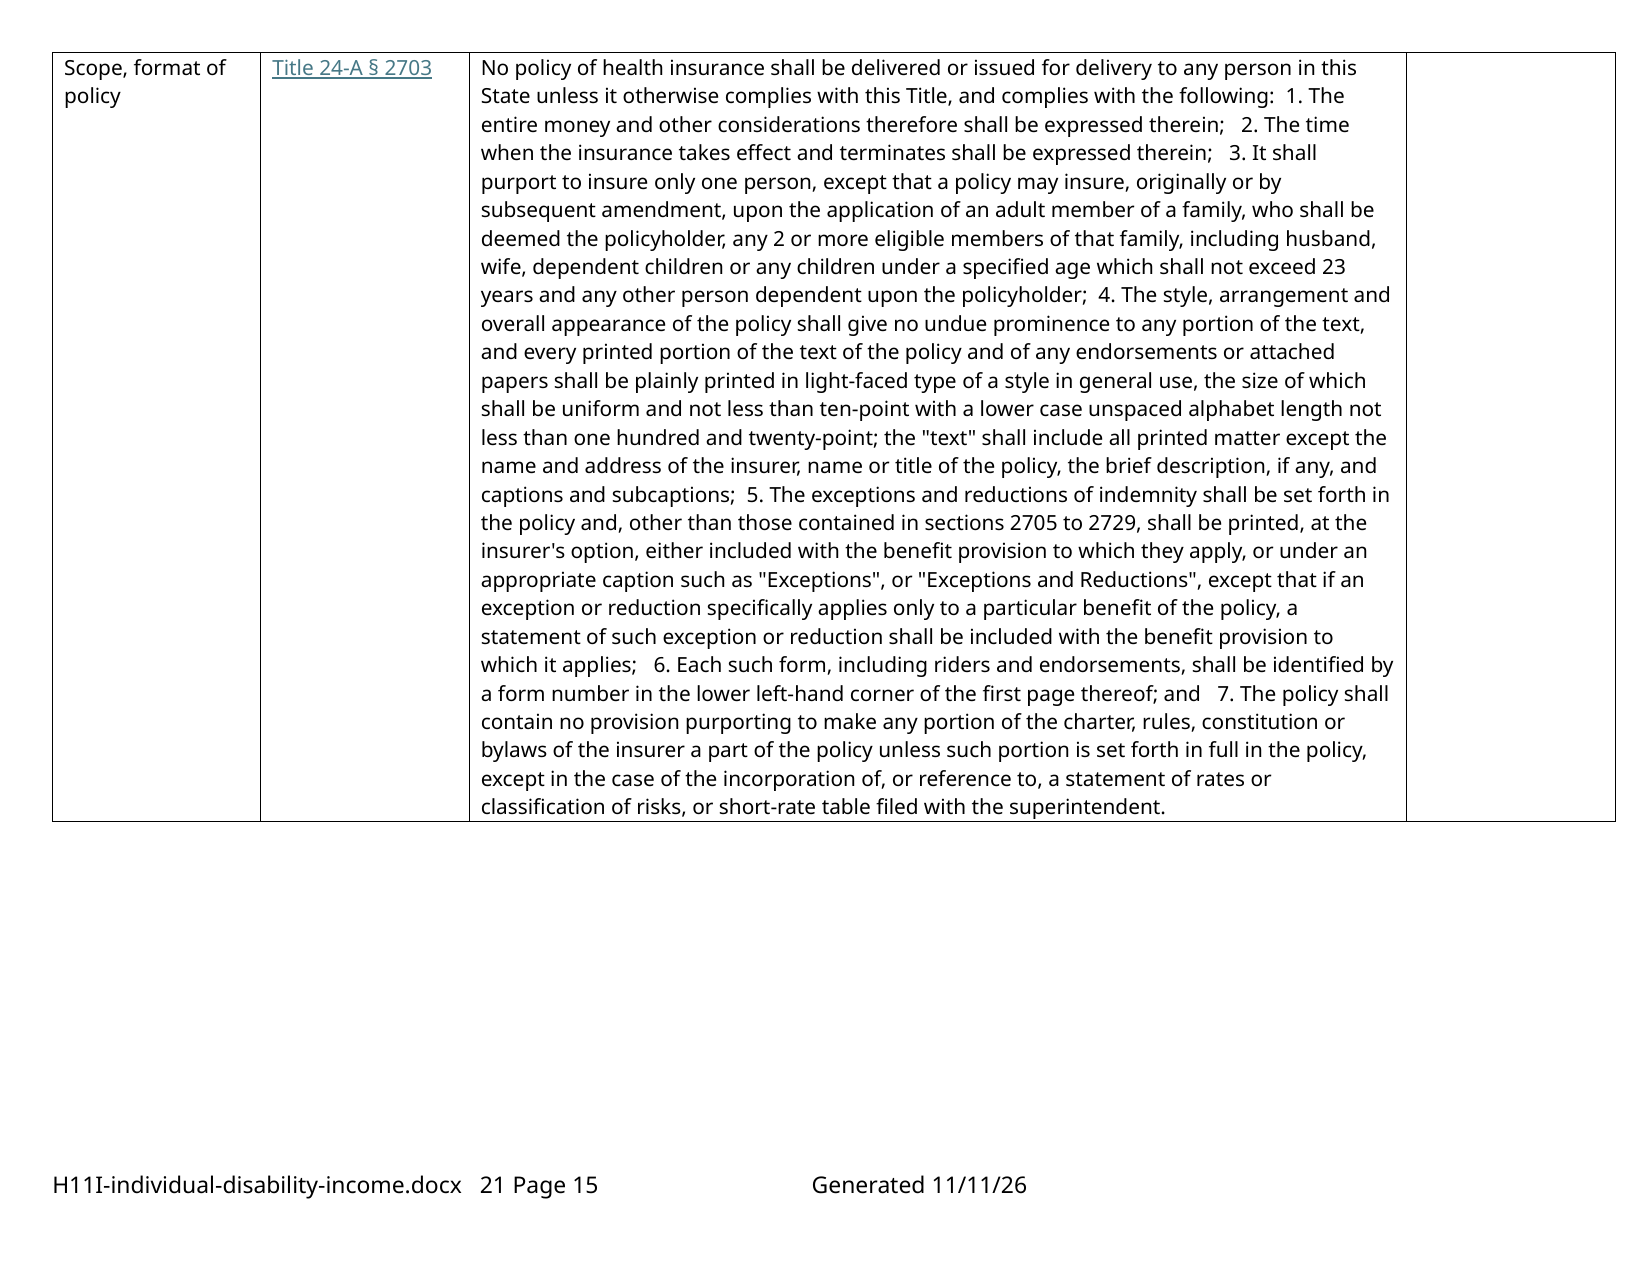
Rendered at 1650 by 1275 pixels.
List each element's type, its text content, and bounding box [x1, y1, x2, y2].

table_cell Scope, format of policy [53, 53, 260, 821]
table_cell [1407, 53, 1615, 821]
table_cell No policy of health insurance shall be delivered or issued for delivery to any person in this State unless it otherwise complies with this Title, and complies with the following: 1. The entire money and other considerations therefore shall be expressed therein; 2. The time when the insurance takes effect and terminates shall be expressed therein; 3. It shall purport to insure only one person, except that a policy may insure, originally or by subsequent amendment, upon the application of an adult member of a family, who shall be deemed the policyholder, any 2 or more eligible members of that family, including husband, wife, dependent children or any children under a specified age which shall not exceed 23 years and any other person dependent upon the policyholder; 4. The style, arrangement and overall appearance of the policy shall give no undue prominence to any portion of the text, and every printed portion of the text of the policy and of any endorsements or attached papers shall be plainly printed in light-faced type of a style in general use, the size of which shall be uniform and not less than ten-point with a lower case unspaced alphabet length not less than one hundred and twenty-point; the "text" shall include all printed matter except the name and address of the insurer, name or title of the policy, the brief description, if any, and captions and subcaptions; 5. The exceptions and reductions of indemnity shall be set forth in the policy and, other than those contained in sections 2705 to 2729, shall be printed, at the insurer's option, either included with the benefit provision to which they apply, or under an appropriate caption such as "Exceptions", or "Exceptions and Reductions", except that if an exception or reduction specifically applies only to a particular benefit of the policy, a statement of such exception or reduction shall be included with the benefit provision to which it applies; 6. Each such form, including riders and endorsements, shall be identified by a form number in the lower left-hand corner of the first page thereof; and 7. The policy shall contain no provision purporting to make any portion of the charter, rules, constitution or bylaws of the insurer a part of the policy unless such portion is set forth in full in the policy, except in the case of the incorporation of, or reference to, a statement of rates or classification of risks, or short-rate table filed with the superintendent. [470, 53, 1406, 821]
table_cell Title 24-A § 2703 [261, 53, 469, 821]
